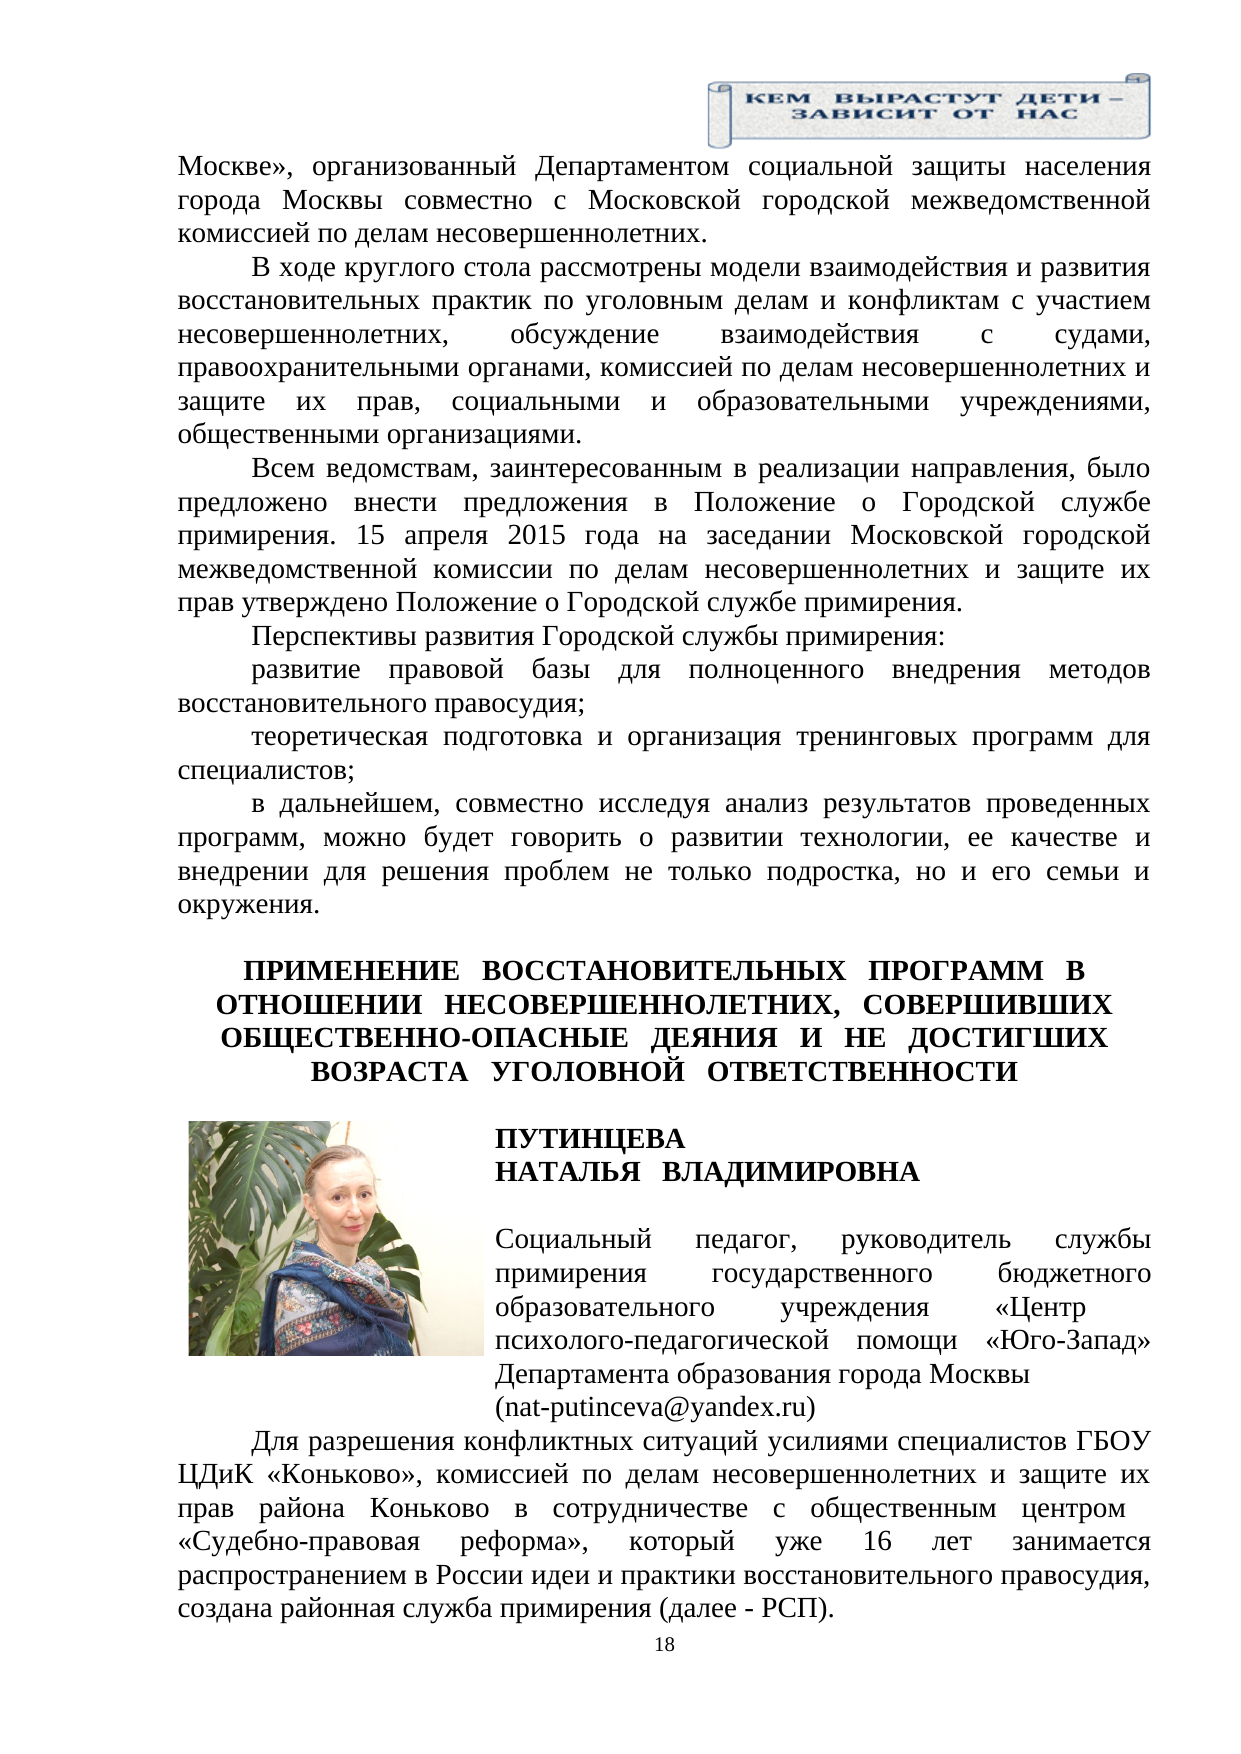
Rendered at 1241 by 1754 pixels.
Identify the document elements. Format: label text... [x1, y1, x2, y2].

text Всем ведомствам, заинтересованным в реализации направления, было предложено внести предложения в Положение о Городской службе примирения. 15 апреля 2015 года на заседании Московской городской межведомственной комиссии по делам несовершеннолетних и защите их прав утверждено Положение о Городской службе примирения. [177, 450, 1152, 618]
table_header ПУТИНЦЕВА НАТАЛЬЯ ВЛАДИМИРОВНА Социальный педагог, руководитель службы примирения государственного бюджетного образовательного учреждения «Центр психолого-педагогической помощи «Юго-Запад» Департамента образования города Москвы (nat-putinceva@yandex.ru) [484, 1121, 1163, 1423]
text Для разрешения конфликтных ситуаций усилиями специалистов ГБОУ ЦДиК «Коньково», комиссией по делам несовершеннолетних и защите их прав района Коньково в сотрудничестве с общественным центром «Судебно-правовая реформа», который уже 16 лет занимается распространением в России идеи и практики восстановительного правосудия, создана районная служба примирения (далее - РСП). [177, 1423, 1152, 1624]
text ПРИМЕНЕНИЕ ВОССТАНОВИТЕЛЬНЫХ ПРОГРАММ В ОТНОШЕНИИ НЕСОВЕРШЕННОЛЕТНИХ, СОВЕРШИВШИХ ОБЩЕСТВЕННО-ОПАСНЫЕ ДЕЯНИЯ И НЕ ДОСТИГШИХ ВОЗРАСТА УГОЛОВНОЙ ОТВЕТСТВЕННОСТИ [177, 953, 1152, 1087]
text Перспективы развития Городской службы примирения: [177, 618, 1152, 651]
picture [707, 73, 1152, 149]
text В ходе круглого стола рассмотрены модели взаимодействия и развития восстановительных практик по уголовным делам и конфликтам с участием несовершеннолетних, обсуждение взаимодействия с судами, правоохранительными органами, комиссией по делам несовершеннолетних и защите их прав, социальными и образовательными учреждениями, общественными организациями. [177, 249, 1152, 450]
text теоретическая подготовка и организация тренинговых программ для специалистов; [177, 718, 1152, 786]
text в дальнейшем, совместно исследуя анализ результатов проведенных программ, можно будет говорить о развитии технологии, ее качестве и внедрении для решения проблем не только подростка, но и его семьи и окружения. [177, 786, 1152, 920]
table_header [177, 1121, 484, 1423]
picture [188, 1121, 484, 1356]
text развитие правовой базы для полноценного внедрения методов восстановительного правосудия; [177, 651, 1152, 718]
